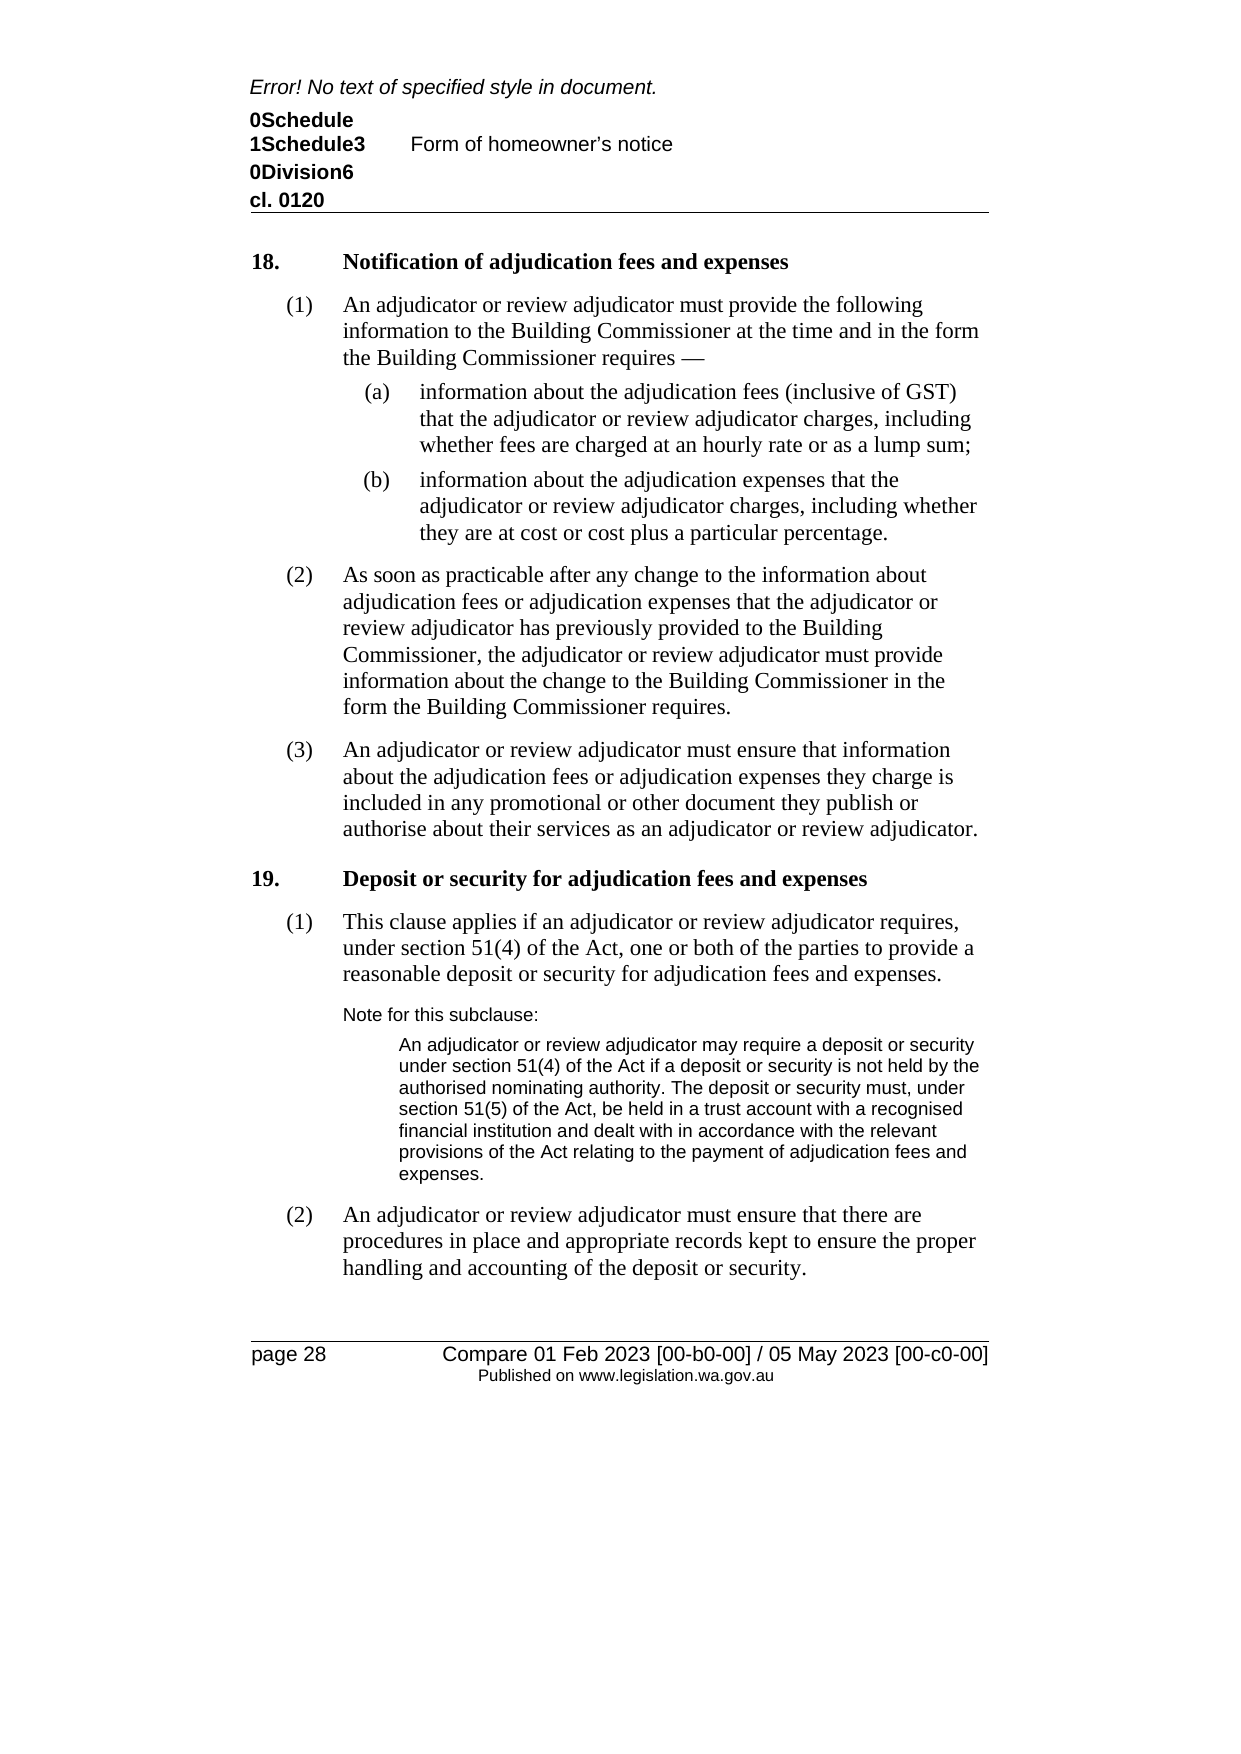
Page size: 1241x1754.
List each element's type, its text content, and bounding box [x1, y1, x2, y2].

subtitle 19. Deposit or security for adjudication fees and expenses [251, 865, 989, 891]
subtitle 18. Notification of adjudication fees and expenses [251, 248, 989, 274]
text (3) An adjudicator or review adjudicator must ensure that information about the adjudication fees or adjudication expenses they charge is included in any promotional or other document they publish or authorise about their services as an adjudicator or review adjudicator. [251, 736, 989, 842]
text (a) information about the adjudication fees (inclusive of GST) that the adjudicator or review adjudicator charges, including whether fees are charged at an hourly rate or as a lump sum; [251, 378, 989, 457]
text (1) An adjudicator or review adjudicator must provide the following information to the Building Commissioner at the time and in the form the Building Commissioner requires — [251, 291, 989, 370]
text (2) An adjudicator or review adjudicator must ensure that there are procedures in place and appropriate records kept to ensure the proper handling and accounting of the deposit or security. [251, 1201, 989, 1280]
subtitle Note for this subclause: [251, 1003, 989, 1025]
text An adjudicator or review adjudicator may require a deposit or security under section 51(4) of the Act if a deposit or security is not held by the authorised nominating authority. The deposit or security must, under section 51(5) of the Act, be held in a trust account with a recognised financial institution and dealt with in accordance with the relevant provisions of the Act relating to the payment of adjudication fees and expenses. [251, 1033, 989, 1184]
text (1) This clause applies if an adjudicator or review adjudicator requires, under section 51(4) of the Act, one or both of the parties to provide a reasonable deposit or security for adjudication fees and expenses. [251, 908, 989, 987]
text (b) information about the adjudication expenses that the adjudicator or review adjudicator charges, including whether they are at cost or cost plus a particular percentage. [251, 466, 989, 545]
text (2) As soon as practicable after any change to the information about adjudication fees or adjudication expenses that the adjudicator or review adjudicator has previously provided to the Building Commissioner, the adjudicator or review adjudicator must provide information about the change to the Building Commissioner in the form the Building Commissioner requires. [251, 562, 989, 720]
